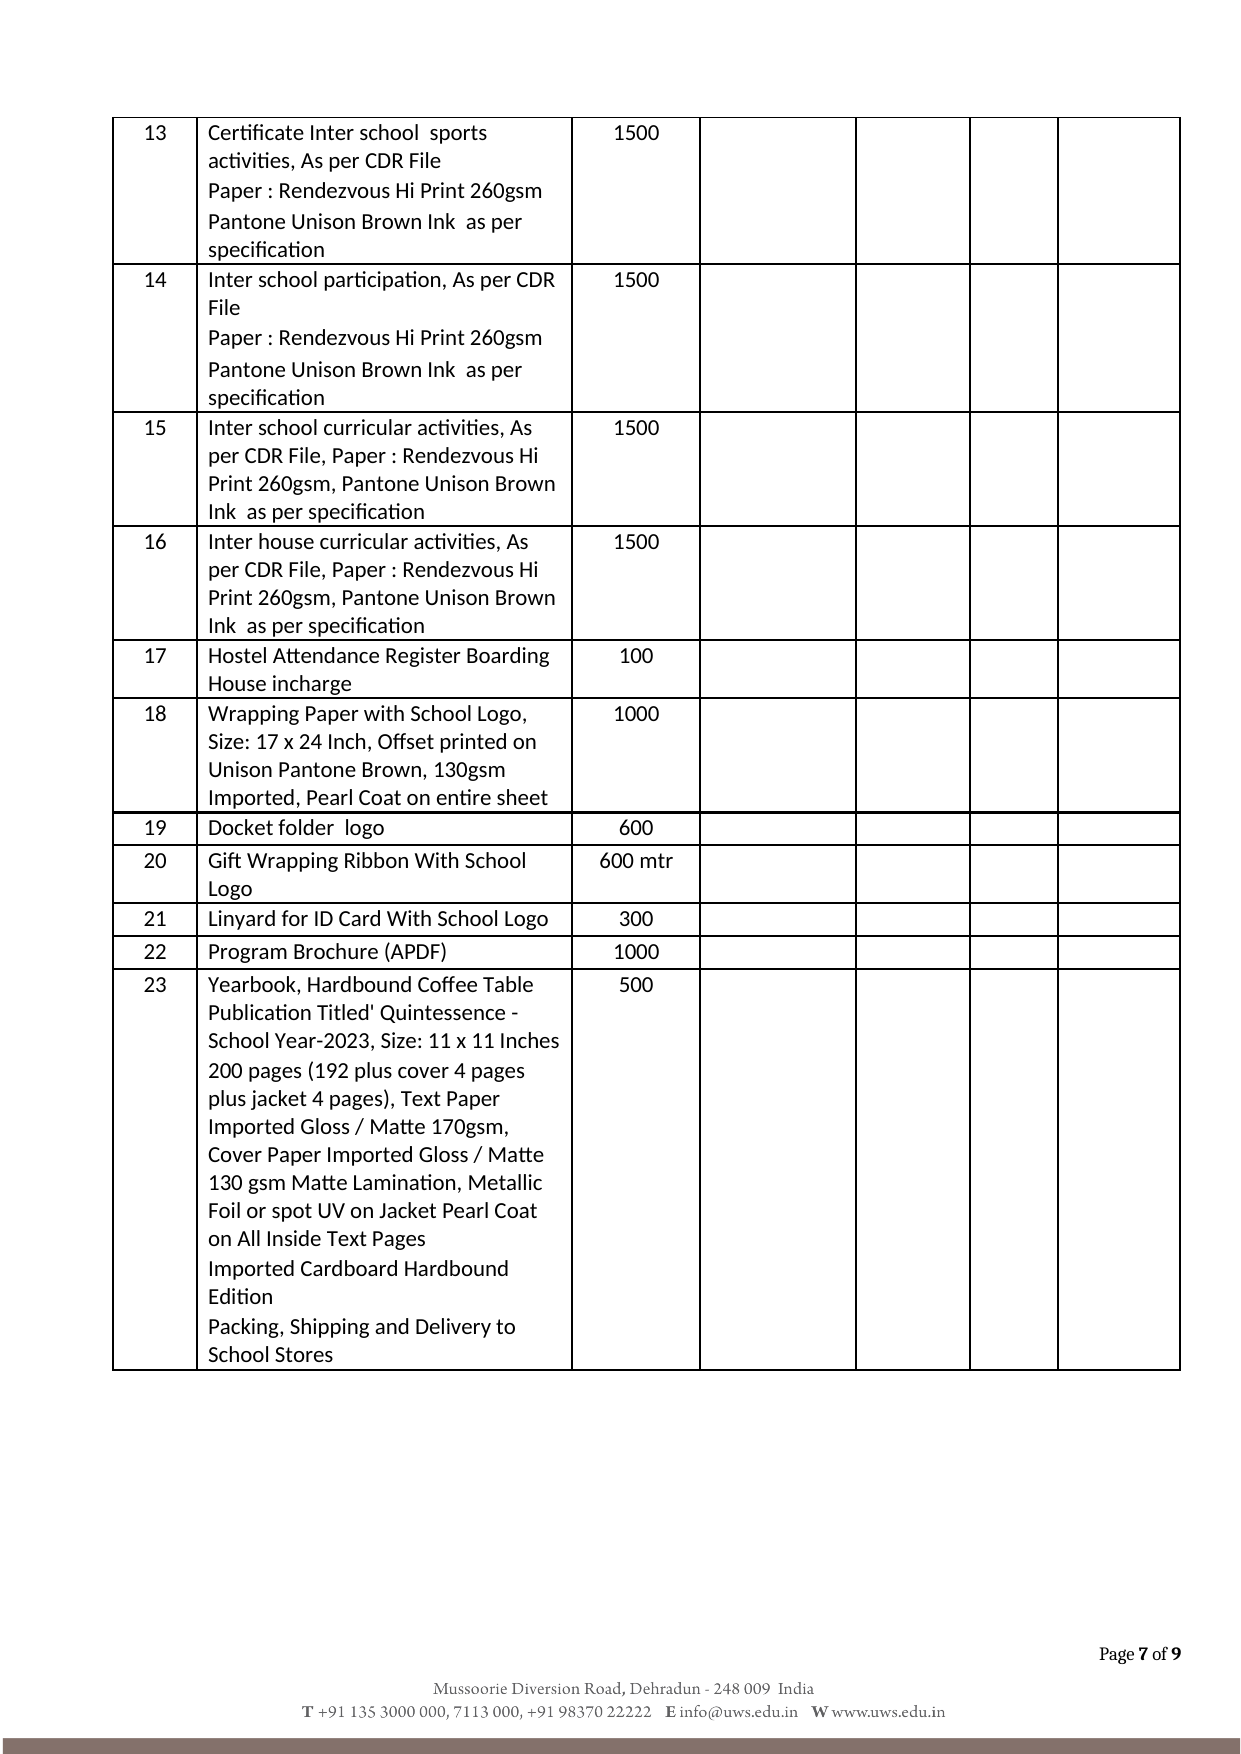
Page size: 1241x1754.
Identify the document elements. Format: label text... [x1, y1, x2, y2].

table_cell [1059, 904, 1179, 935]
table_cell 21 [114, 904, 196, 935]
table_cell [701, 904, 855, 935]
table_cell Yearbook, Hardbound Coffee Table Publication Titled' Quintessence - School Year-2023, Size: 11 x 11 Inches [198, 970, 571, 1054]
table_cell [1059, 641, 1179, 697]
table_cell 600 mtr [573, 846, 699, 902]
picture [2, 1669, 1241, 1754]
table_cell [857, 937, 969, 968]
table_cell [1059, 937, 1179, 968]
table_cell 17 [114, 641, 196, 697]
table_cell [701, 641, 855, 697]
table_header [1059, 118, 1179, 263]
table_cell Docket folder logo [198, 814, 571, 844]
table_cell [1059, 413, 1179, 525]
table_cell [701, 527, 855, 639]
table_cell 200 pages (192 plus cover 4 pages plus jacket 4 pages), Text Paper Imported Gloss / Matte 170gsm, Cover Paper Imported Gloss / Matte 130 gsm Matte Lamination, Metallic Foil or spot UV on Jacket Pearl Coat on All Inside Text Pages [198, 1054, 571, 1252]
table_cell Imported Cardboard Hardbound Edition [198, 1252, 571, 1310]
table_cell 1000 [573, 937, 699, 968]
table_cell 600 [573, 814, 699, 844]
table_cell [1059, 699, 1179, 811]
table_header [857, 118, 969, 263]
table_cell [971, 937, 1057, 968]
table_cell [1059, 265, 1179, 411]
table_cell 23 [114, 970, 196, 1368]
table_cell 1500 [573, 413, 699, 525]
table_header 1500 [573, 118, 699, 263]
table_cell Paper : Rendezvous Hi Print 260gsm [198, 174, 571, 205]
table_header [971, 118, 1057, 263]
table_cell [701, 970, 855, 1368]
table_cell 1500 [573, 527, 699, 639]
table_cell 20 [114, 846, 196, 902]
table_cell [857, 814, 969, 844]
table_cell [701, 413, 855, 525]
table_cell [971, 970, 1057, 1368]
table_cell [1059, 814, 1179, 844]
table_cell 300 [573, 904, 699, 935]
table_cell [701, 265, 855, 411]
table_cell 16 [114, 527, 196, 639]
table_cell Pantone Unison Brown Ink as per specification [198, 353, 571, 411]
table_header Certificate Inter school sports activities, As per CDR File [198, 118, 571, 174]
table_cell 500 [573, 970, 699, 1368]
table_cell Program Brochure (APDF) [198, 937, 571, 968]
table_cell [971, 699, 1057, 811]
table_header [701, 118, 855, 263]
table_cell [857, 265, 969, 411]
table_cell [971, 527, 1057, 639]
table_cell 15 [114, 413, 196, 525]
table_cell [971, 904, 1057, 935]
table_cell [1059, 846, 1179, 902]
table_cell Gift Wrapping Ribbon With School Logo [198, 846, 571, 902]
table_header 13 [114, 118, 196, 263]
table_cell 1500 [573, 265, 699, 411]
table_cell [971, 846, 1057, 902]
table_cell Hostel Attendance Register Boarding House incharge [198, 641, 571, 697]
table_cell Inter school curricular activities, As per CDR File, Paper : Rendezvous Hi Print 260gsm, Pantone Unison Brown Ink as per specification [198, 413, 571, 525]
table_cell [971, 641, 1057, 697]
table_cell 22 [114, 937, 196, 968]
table_cell [857, 413, 969, 525]
table_cell [701, 699, 855, 811]
table_cell [857, 846, 969, 902]
table_cell [701, 814, 855, 844]
table_cell Pantone Unison Brown Ink as per specification [198, 205, 571, 263]
table_cell [857, 970, 969, 1368]
table_cell Packing, Shipping and Delivery to School Stores [198, 1310, 571, 1368]
table_cell [971, 265, 1057, 411]
table_cell [701, 937, 855, 968]
table_cell [857, 699, 969, 811]
table_cell 100 [573, 641, 699, 697]
table_cell Paper : Rendezvous Hi Print 260gsm [198, 321, 571, 353]
table_cell 19 [114, 814, 196, 844]
table_cell 1000 [573, 699, 699, 811]
table_cell [1059, 527, 1179, 639]
table_cell 18 [114, 699, 196, 811]
table_cell [857, 904, 969, 935]
table_cell [857, 641, 969, 697]
table_cell [971, 814, 1057, 844]
table_cell [971, 413, 1057, 525]
table_cell [701, 846, 855, 902]
table_cell Inter school participation, As per CDR File [198, 265, 571, 321]
table_cell Inter house curricular activities, As per CDR File, Paper : Rendezvous Hi Print 260gsm, Pantone Unison Brown Ink as per specification [198, 527, 571, 639]
table_cell Linyard for ID Card With School Logo [198, 904, 571, 935]
table_cell 14 [114, 265, 196, 411]
table_cell [857, 527, 969, 639]
table_cell Wrapping Paper with School Logo, Size: 17 x 24 Inch, Offset printed on Unison Pantone Brown, 130gsm Imported, Pearl Coat on entire sheet [198, 699, 571, 811]
table_cell [1059, 970, 1179, 1368]
